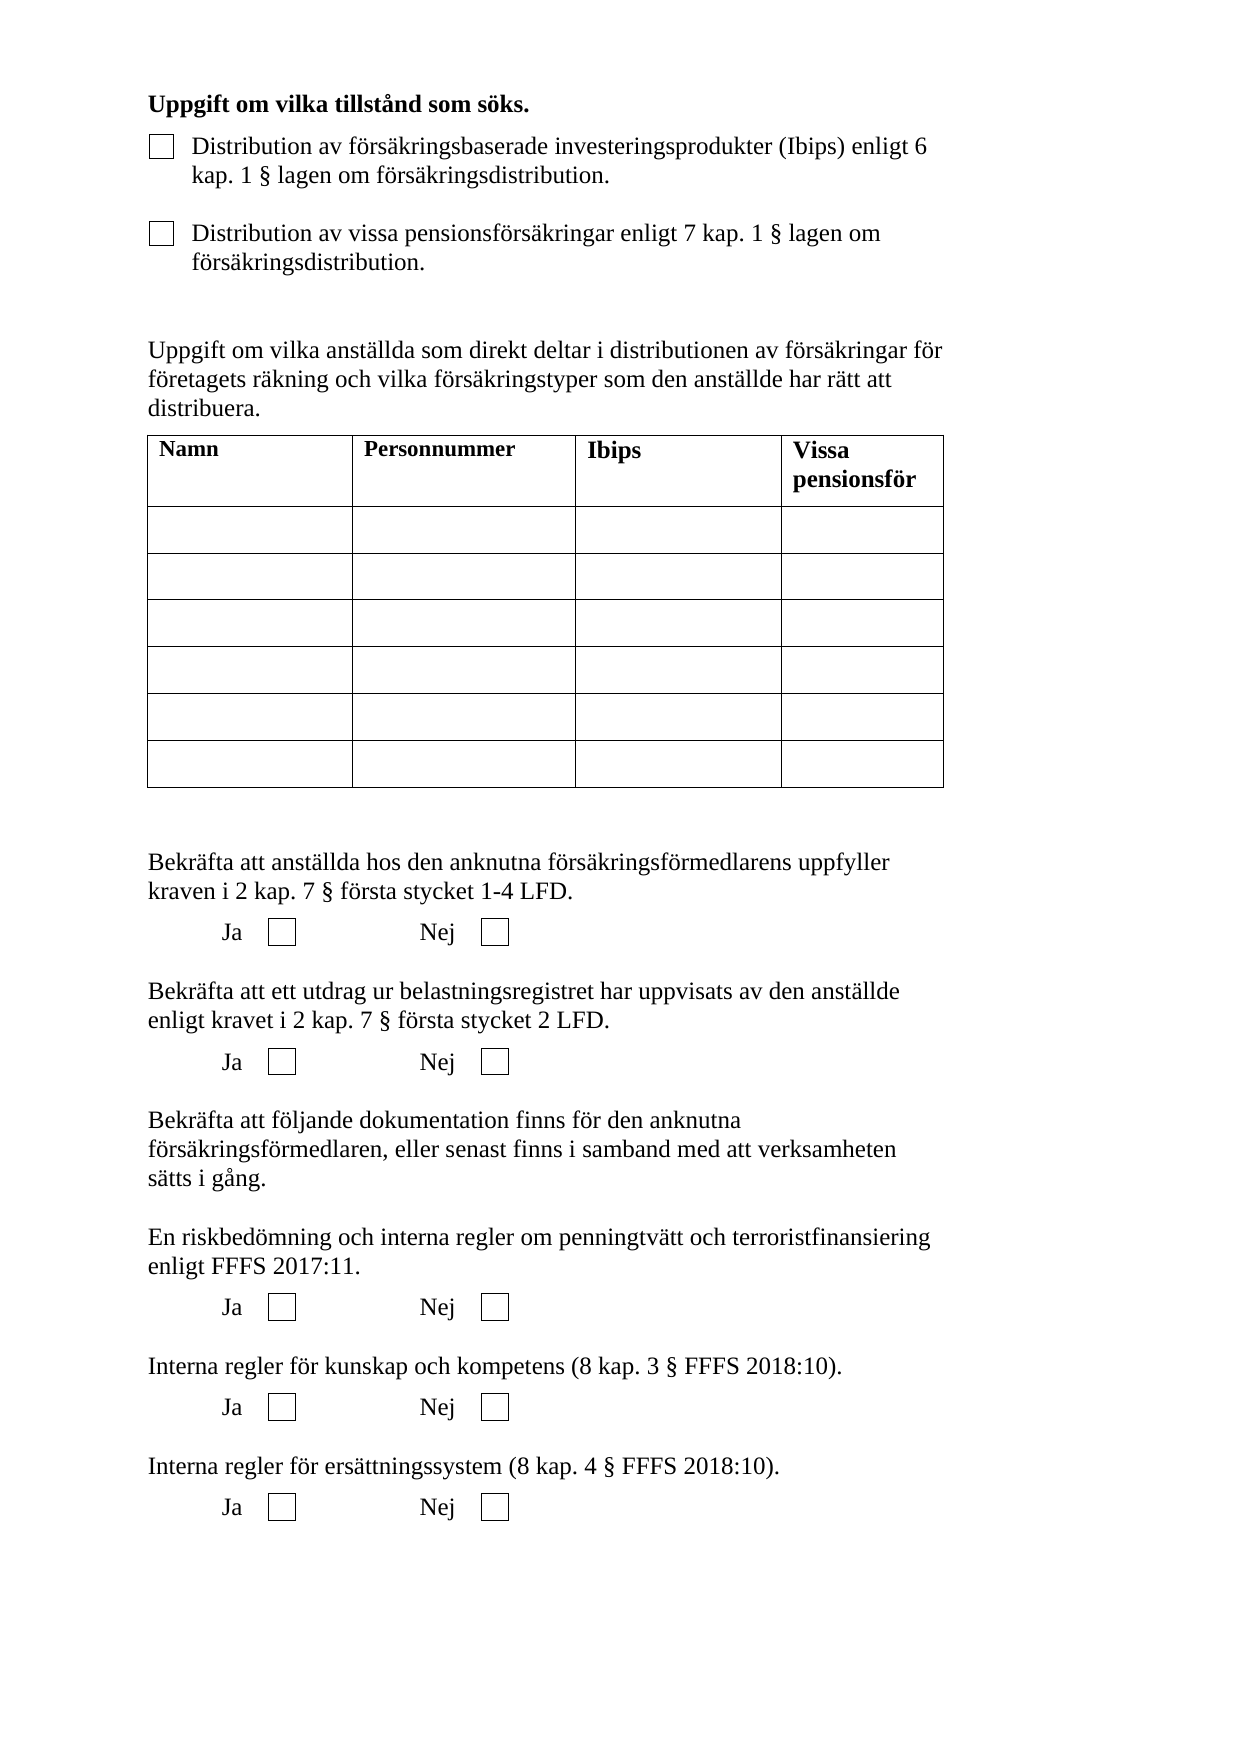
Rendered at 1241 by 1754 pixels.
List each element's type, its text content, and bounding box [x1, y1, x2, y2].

table_cell [353, 694, 575, 740]
text Bekräfta att anställda hos den anknutna försäkringsförmedlarens uppfyller kraven i 2 kap. 7 § första stycket 1-4 LFD. [148, 846, 945, 904]
table_cell [148, 507, 352, 552]
text Ja Nej [222, 1292, 945, 1321]
text Distribution av försäkringsbaserade investeringsprodukter (Ibips) enligt 6 kap. 1 § lagen om försäkringsdistribution. [148, 130, 945, 189]
text Ja Nej [222, 1046, 945, 1075]
table_cell [148, 741, 352, 787]
subtitle Uppgift om vilka tillstånd som söks. [148, 89, 945, 118]
table_cell [353, 507, 575, 552]
text Bekräfta att ett utdrag ur belastningsregistret har uppvisats av den anställde enligt kravet i 2 kap. 7 § första stycket 2 LFD. [148, 975, 945, 1034]
text Ja Nej [222, 917, 945, 946]
text Bekräfta att följande dokumentation finns för den anknutna försäkringsförmedlaren, eller senast finns i samband med att verksamheten sätts i gång. [148, 1104, 945, 1192]
table_cell [353, 600, 575, 646]
table_cell [782, 741, 943, 787]
table_header Namn [148, 436, 352, 506]
text Interna regler för ersättningssystem (8 kap. 4 § FFFS 2018:10). [148, 1450, 945, 1479]
table_cell [782, 647, 943, 693]
table_cell [782, 507, 943, 552]
text Interna regler för kunskap och kompetens (8 kap. 3 § FFFS 2018:10). [148, 1350, 945, 1379]
table_cell [576, 554, 781, 599]
table_cell [782, 694, 943, 740]
table_cell [782, 600, 943, 646]
text Ja Nej [222, 1392, 945, 1421]
table_cell [353, 741, 575, 787]
text Ja Nej [222, 1492, 945, 1521]
table_cell [576, 694, 781, 740]
text Distribution av vissa pensionsförsäkringar enligt 7 kap. 1 § lagen om försäkringsdistribution. [148, 218, 945, 276]
text En riskbedömning och interna regler om penningtvätt och terroristfinansiering enligt FFFS 2017:11. [148, 1221, 945, 1279]
table_header Vissa pensionsför [782, 436, 943, 506]
text Uppgift om vilka anställda som direkt deltar i distributionen av försäkringar för företagets räkning och vilka försäkringstyper som den anställde har rätt att distribuera. [148, 334, 945, 422]
table_header Personnummer [353, 436, 575, 506]
table_cell [148, 694, 352, 740]
table_cell [576, 647, 781, 693]
table_cell [148, 647, 352, 693]
table_cell [576, 600, 781, 646]
table_cell [353, 554, 575, 599]
table_cell [576, 507, 781, 552]
table_cell [148, 554, 352, 599]
table_cell [353, 647, 575, 693]
table_cell [576, 741, 781, 787]
table_header Ibips [576, 436, 781, 506]
table_cell [782, 554, 943, 599]
table_cell [148, 600, 352, 646]
